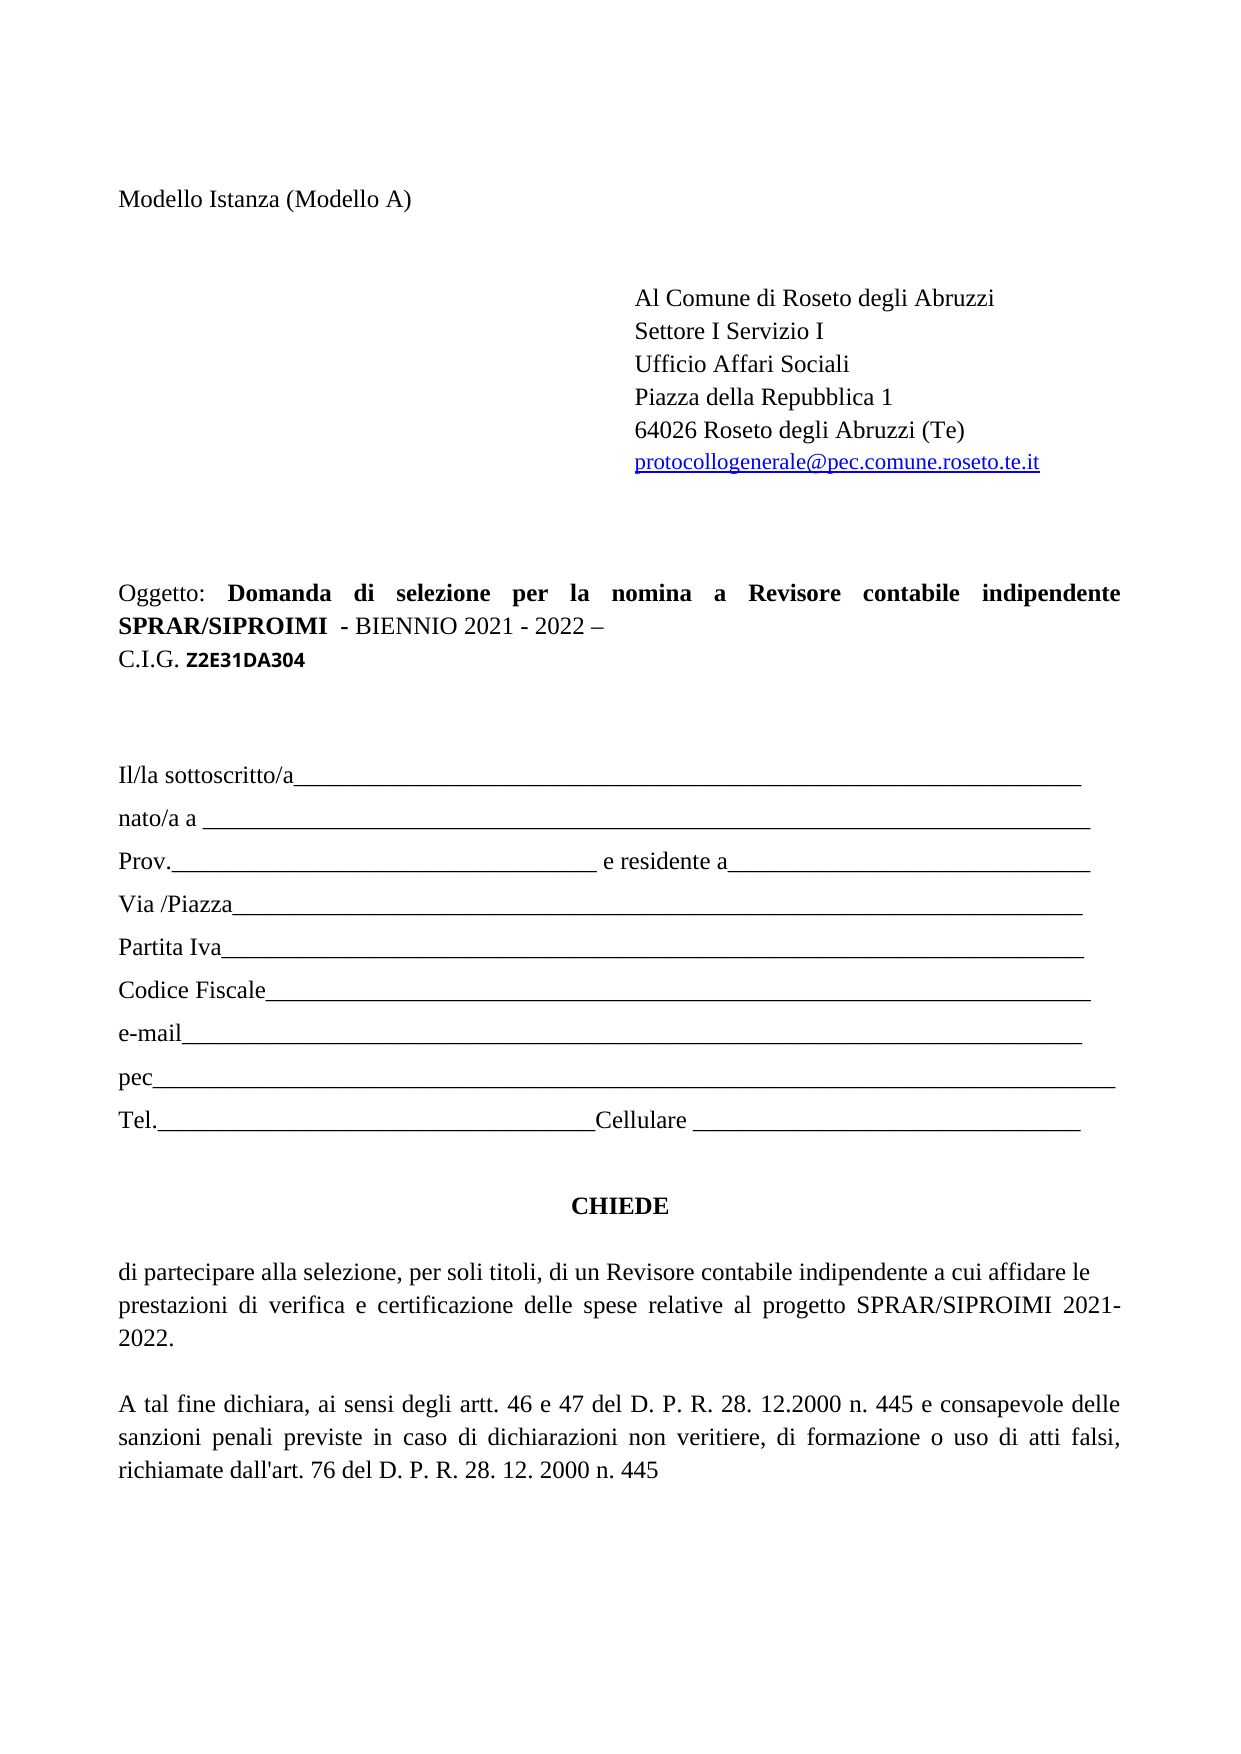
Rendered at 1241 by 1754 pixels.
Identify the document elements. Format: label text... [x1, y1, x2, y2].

text Via /Piazza____________________________________________________________________ [118, 889, 1122, 918]
text 64026 Roseto degli Abruzzi (Te) [561, 415, 1122, 444]
text Ufficio Affari Sociali [561, 349, 1122, 378]
text Settore I Servizio I [561, 316, 1122, 345]
text Il/la sottoscritto/a_______________________________________________________________ [118, 760, 1122, 788]
text nato/a a _______________________________________________________________________ [118, 803, 1122, 832]
text Piazza della Repubblica 1 [561, 382, 1122, 411]
text prestazioni di verifica e certificazione delle spese relative al progetto SPRAR/SIPROIMI 2021-2022. [118, 1290, 1122, 1352]
text di partecipare alla selezione, per soli titoli, di un Revisore contabile indipendente a cui affidare le [118, 1257, 1122, 1286]
text protocollogenerale@pec.comune.roseto.te.it [561, 448, 1122, 475]
text e-mail________________________________________________________________________ [118, 1018, 1122, 1047]
text C.I.G. Z2E31DA304 [118, 644, 1122, 673]
text Al Comune di Roseto degli Abruzzi [561, 283, 1122, 312]
text A tal fine dichiara, ai sensi degli artt. 46 e 47 del D. P. R. 28. 12.2000 n. 445 e consapevole delle sanzioni penali previste in caso di dichiarazioni non veritiere, di formazione o uso di atti falsi, richiamate dall'art. 76 del D. P. R. 28. 12. 2000 n. 445 [118, 1389, 1122, 1484]
text CHIEDE [118, 1191, 1122, 1220]
text Prov.__________________________________ e residente a_____________________________ [118, 846, 1122, 875]
text Codice Fiscale__________________________________________________________________ [118, 975, 1122, 1004]
text Modello Istanza (Modello A) [118, 184, 1122, 213]
text Tel.___________________________________Cellulare _______________________________ [118, 1105, 1122, 1133]
text Oggetto: Domanda di selezione per la nomina a Revisore contabile indipendente SPRAR/SIPROIMI - BIENNIO 2021 - 2022 – [118, 578, 1122, 639]
text pec_____________________________________________________________________________ [118, 1062, 1122, 1090]
text Partita Iva_____________________________________________________________________ [118, 932, 1122, 961]
